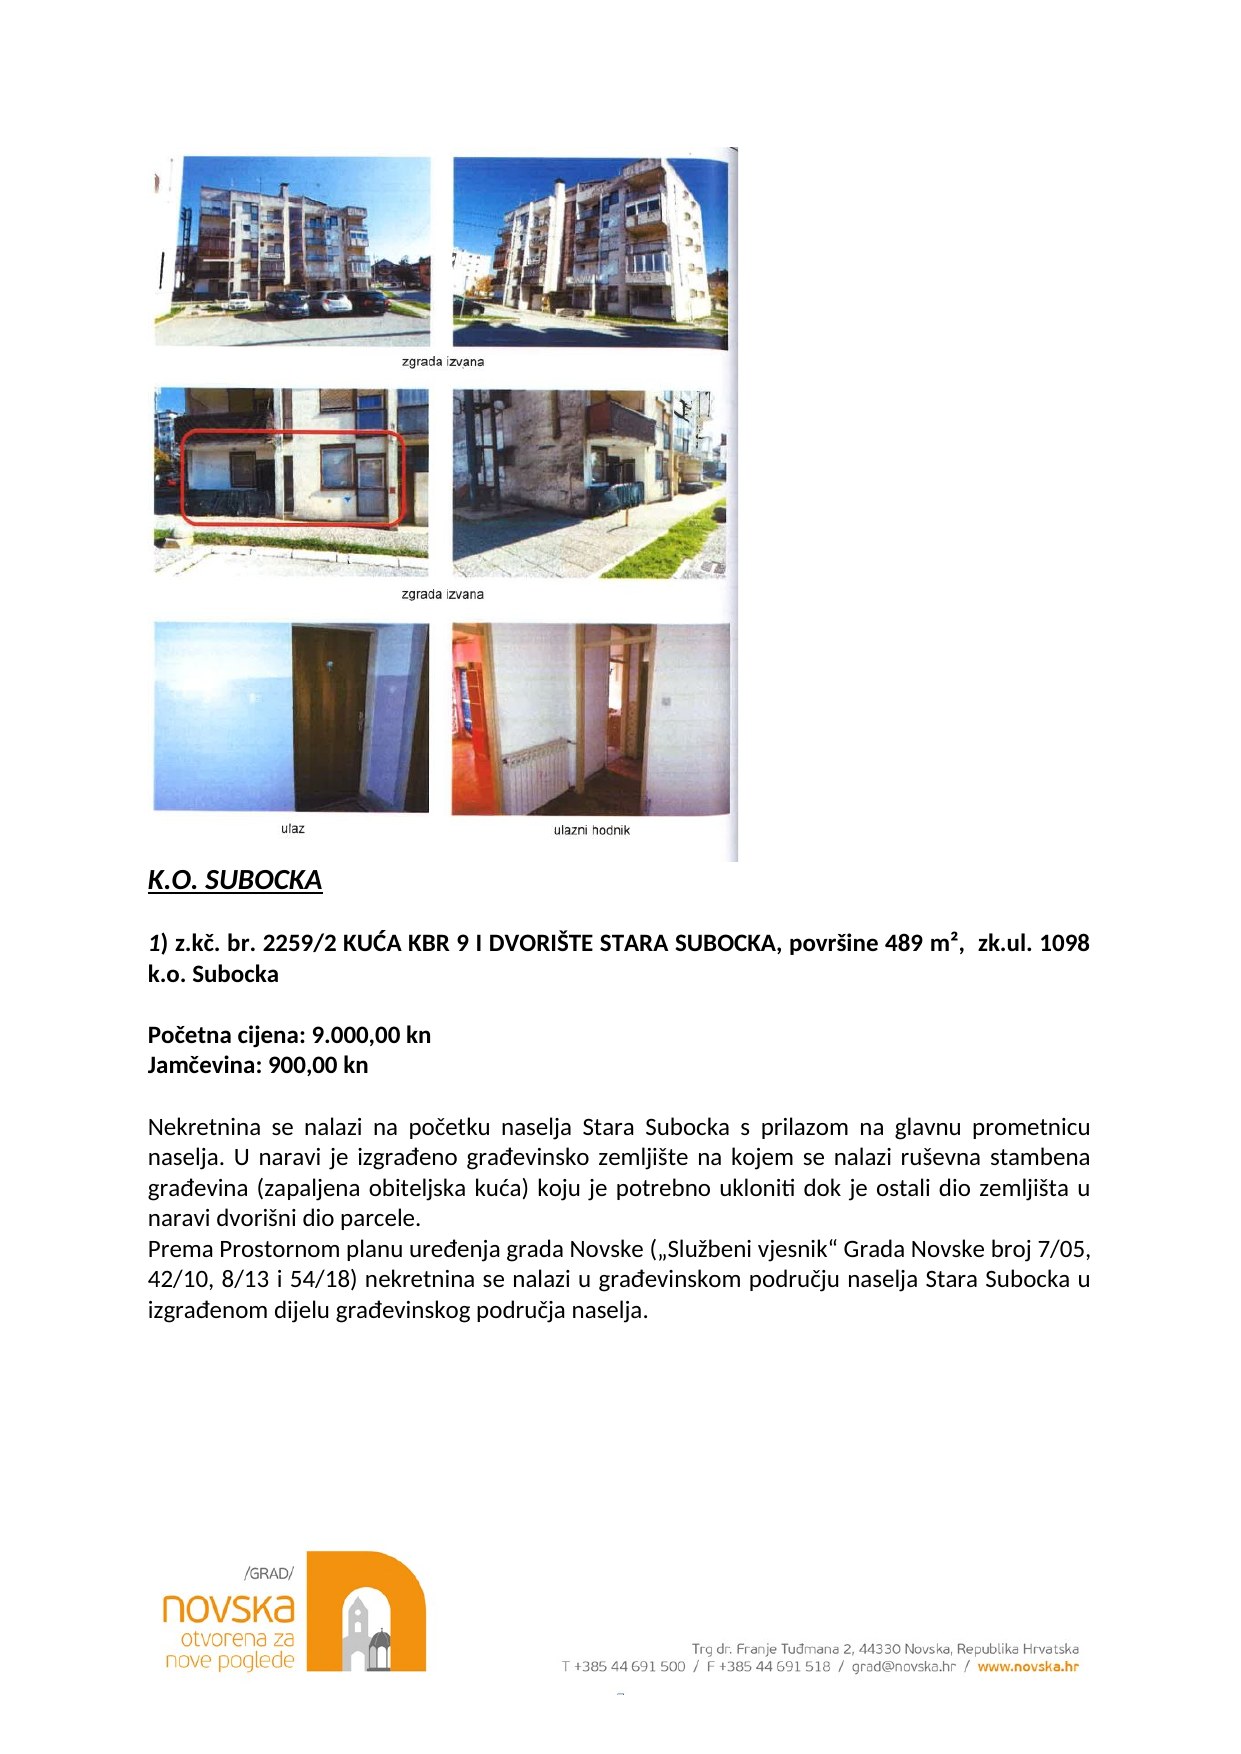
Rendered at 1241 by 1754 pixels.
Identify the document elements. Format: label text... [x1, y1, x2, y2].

text Nekretnina se nalazi na početku naselja Stara Subocka s prilazom na glavnu prometnicu naselja. U naravi je izgrađeno građevinsko zemljište na kojem se nalazi ruševna stambena građevina (zapaljena obiteljska kuća) koju je potrebno ukloniti dok je ostali dio zemljišta u naravi dvorišni dio parcele. [148, 1111, 1093, 1233]
text Početna cijena: 9.000,00 kn [148, 1019, 1093, 1049]
picture [147, 1499, 1093, 1695]
text Prema Prostornom planu uređenja grada Novske („Službeni vjesnik“ Grada Novske broj 7/05, 42/10, 8/13 i 54/18) nekretnina se nalazi u građevinskom području naselja Stara Subocka u izgrađenom dijelu građevinskog područja naselja. [148, 1233, 1093, 1324]
text K.O. SUBOCKA [148, 861, 1093, 897]
text 1) z.kč. br. 2259/2 KUĆA KBR 9 I DVORIŠTE STARA SUBOCKA, površine 489 m², zk.ul. 1098 k.o. Subocka [148, 927, 1093, 988]
text Jamčevina: 900,00 kn [148, 1049, 1093, 1080]
picture [147, 147, 739, 862]
